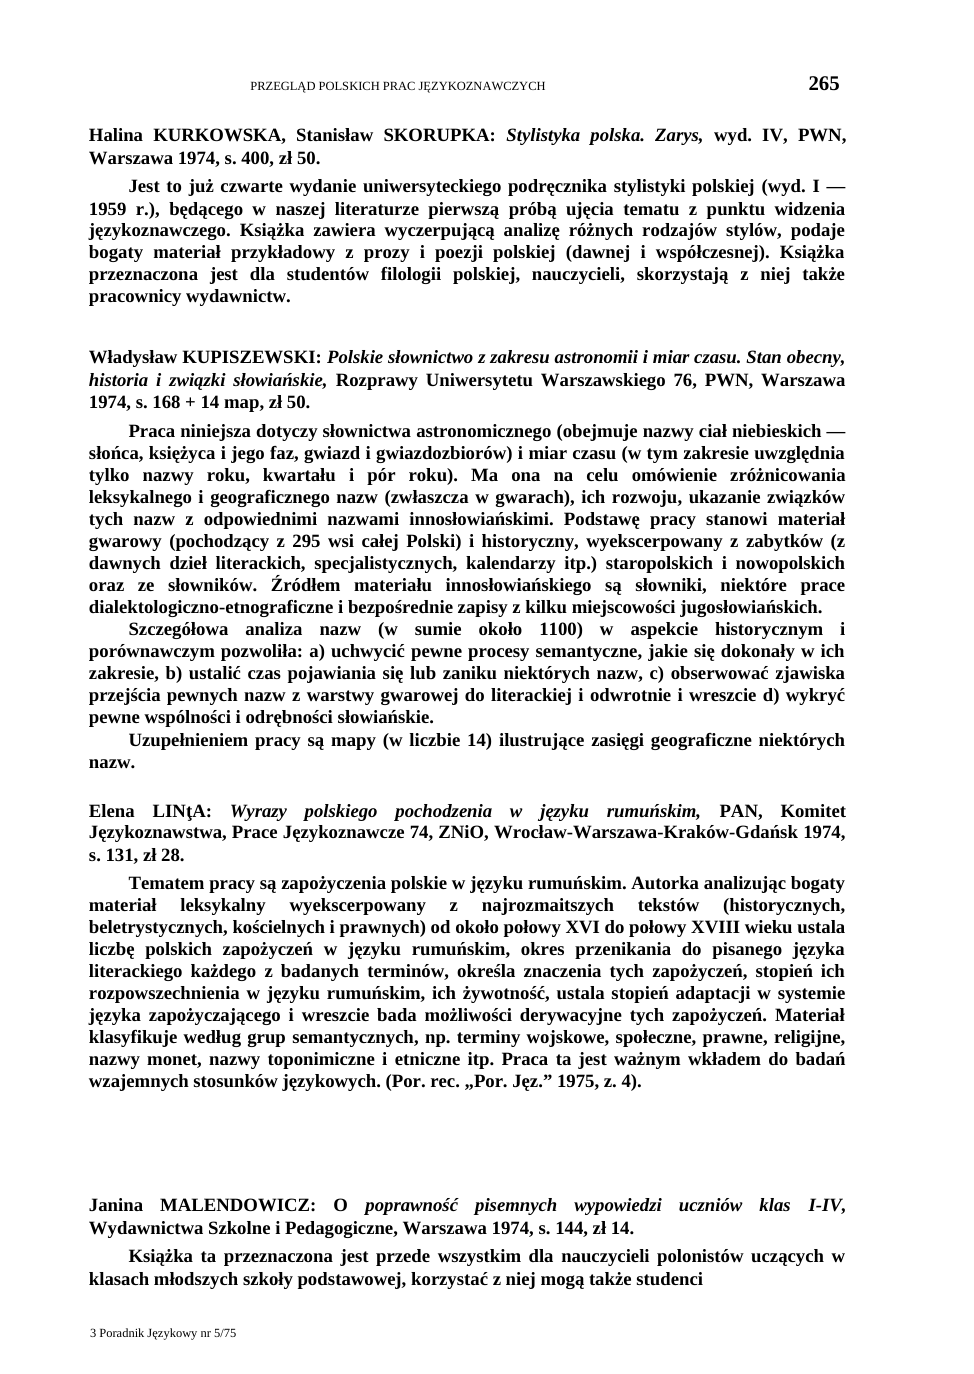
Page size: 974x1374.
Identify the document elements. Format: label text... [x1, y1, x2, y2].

text Szczegółowa analiza nazw (w sumie około 1100) w aspekcie historycznym i porównawczym pozwoliła: a) uchwycić pewne procesy semantyczne, jakie się dokonały w ich zakresie, b) ustalić czas pojawiania się lub zaniku niektórych nazw, c) obserwować zjawiska przejścia pewnych nazw z warstwy gwarowej do literackiej i odwrotnie i wreszcie d) wykryć pewne wspólności i odrębności słowiańskie. [89, 618, 846, 728]
text Władysław KUPISZEWSKI: Polskie słownictwo z zakresu astronomii i miar czasu. Stan obecny, historia i związki słowiańskie, Rozprawy Uniwersytetu Warszawskiego 76, PWN, Warszawa 1974, s. 168 + 14 map, zł 50. [89, 346, 846, 413]
text Książka ta przeznaczona jest przede wszystkim dla nauczycieli polonistów uczących w klasach młodszych szkoły podstawowej, korzystać z niej mogą także studenci [89, 1245, 846, 1289]
text Halina KURKOWSKA, Stanisław SKORUPKA: Stylistyka polska. Zarys, wyd. IV, PWN, Warszawa 1974, s. 400, zł 50. [89, 124, 846, 169]
text Janina MALENDOWICZ: O poprawność pisemnych wypowiedzi uczniów klas I-IV, Wydawnictwa Szkolne i Pedagogiczne, Warszawa 1974, s. 144, zł 14. [89, 1194, 846, 1239]
text Praca niniejsza dotyczy słownictwa astronomicznego (obejmuje nazwy ciał niebieskich — słońca, księżyca i jego faz, gwiazd i gwiazdozbiorów) i miar czasu (w tym zakresie uwzględnia tylko nazwy roku, kwartału i pór roku). Ma ona na celu omówienie zróżnicowania leksykalnego i geograficznego nazw (zwłaszcza w gwarach), ich rozwoju, ukazanie związków tych nazw z odpowiednimi nazwami innosłowiańskimi. Podstawę pracy stanowi materiał gwarowy (pochodzący z 295 wsi całej Polski) i historyczny, wyekscerpowany z zabytków (z dawnych dzieł literackich, specjalistycznych, kalendarzy itp.) staropolskich i nowopolskich oraz ze słowników. Źródłem materiału innosłowiańskiego są słowniki, niektóre prace dialektologiczno-etnograficzne i bezpośrednie zapisy z kilku miejscowości jugosłowiańskich. [89, 420, 846, 618]
text Tematem pracy są zapożyczenia polskie w języku rumuńskim. Autorka analizując bogaty materiał leksykalny wyekscerpowany z najrozmaitszych tekstów (historycznych, beletrystycznych, kościelnych i prawnych) od około połowy XVI do połowy XVIII wieku ustala liczbę polskich zapożyczeń w języku rumuńskim, okres przenikania do pisanego języka literackiego każdego z badanych terminów, określa znaczenia tych zapożyczeń, stopień ich rozpowszechnienia w języku rumuńskim, ich żywotność, ustala stopień adaptacji w systemie języka zapożyczającego i wreszcie bada możliwości derywacyjne tych zapożyczeń. Materiał klasyfikuje według grup semantycznych, np. terminy wojskowe, społeczne, prawne, religijne, nazwy monet, nazwy toponimiczne i etniczne itp. Praca ta jest ważnym wkładem do badań wzajemnych stosunków językowych. (Por. rec. „Por. Jęz.” 1975, z. 4). [89, 872, 846, 1091]
text PRZEGLĄD POLSKICH PRAC JĘZYKOZNAWCZYCH [250, 80, 546, 93]
text Jest to już czwarte wydanie uniwersyteckiego podręcznika stylistyki polskiej (wyd. I — 1959 r.), będącego w naszej literaturze pierwszą próbą ujęcia tematu z punktu widzenia językoznawczego. Książka zawiera wyczerpującą analizę różnych rodzajów stylów, podaje bogaty materiał przykładowy z prozy i poezji polskiej (dawnej i współczesnej). Książka przeznaczona jest dla studentów filologii polskiej, nauczycieli, skorzystają z niej także pracownicy wydawnictw. [89, 175, 846, 307]
text 265 [808, 74, 839, 95]
text Elena LINţA: Wyrazy polskiego pochodzenia w języku rumuńskim, PAN, Komitet Językoznawstwa, Prace Językoznawcze 74, ZNiO, Wrocław-Warszawa-Kraków-Gdańsk 1974, s. 131, zł 28. [89, 799, 846, 865]
text Uzupełnieniem pracy są mapy (w liczbie 14) ilustrujące zasięgi geograficzne niektórych nazw. [89, 728, 846, 774]
text 3 Poradnik Językowy nr 5/75 [90, 1327, 236, 1340]
